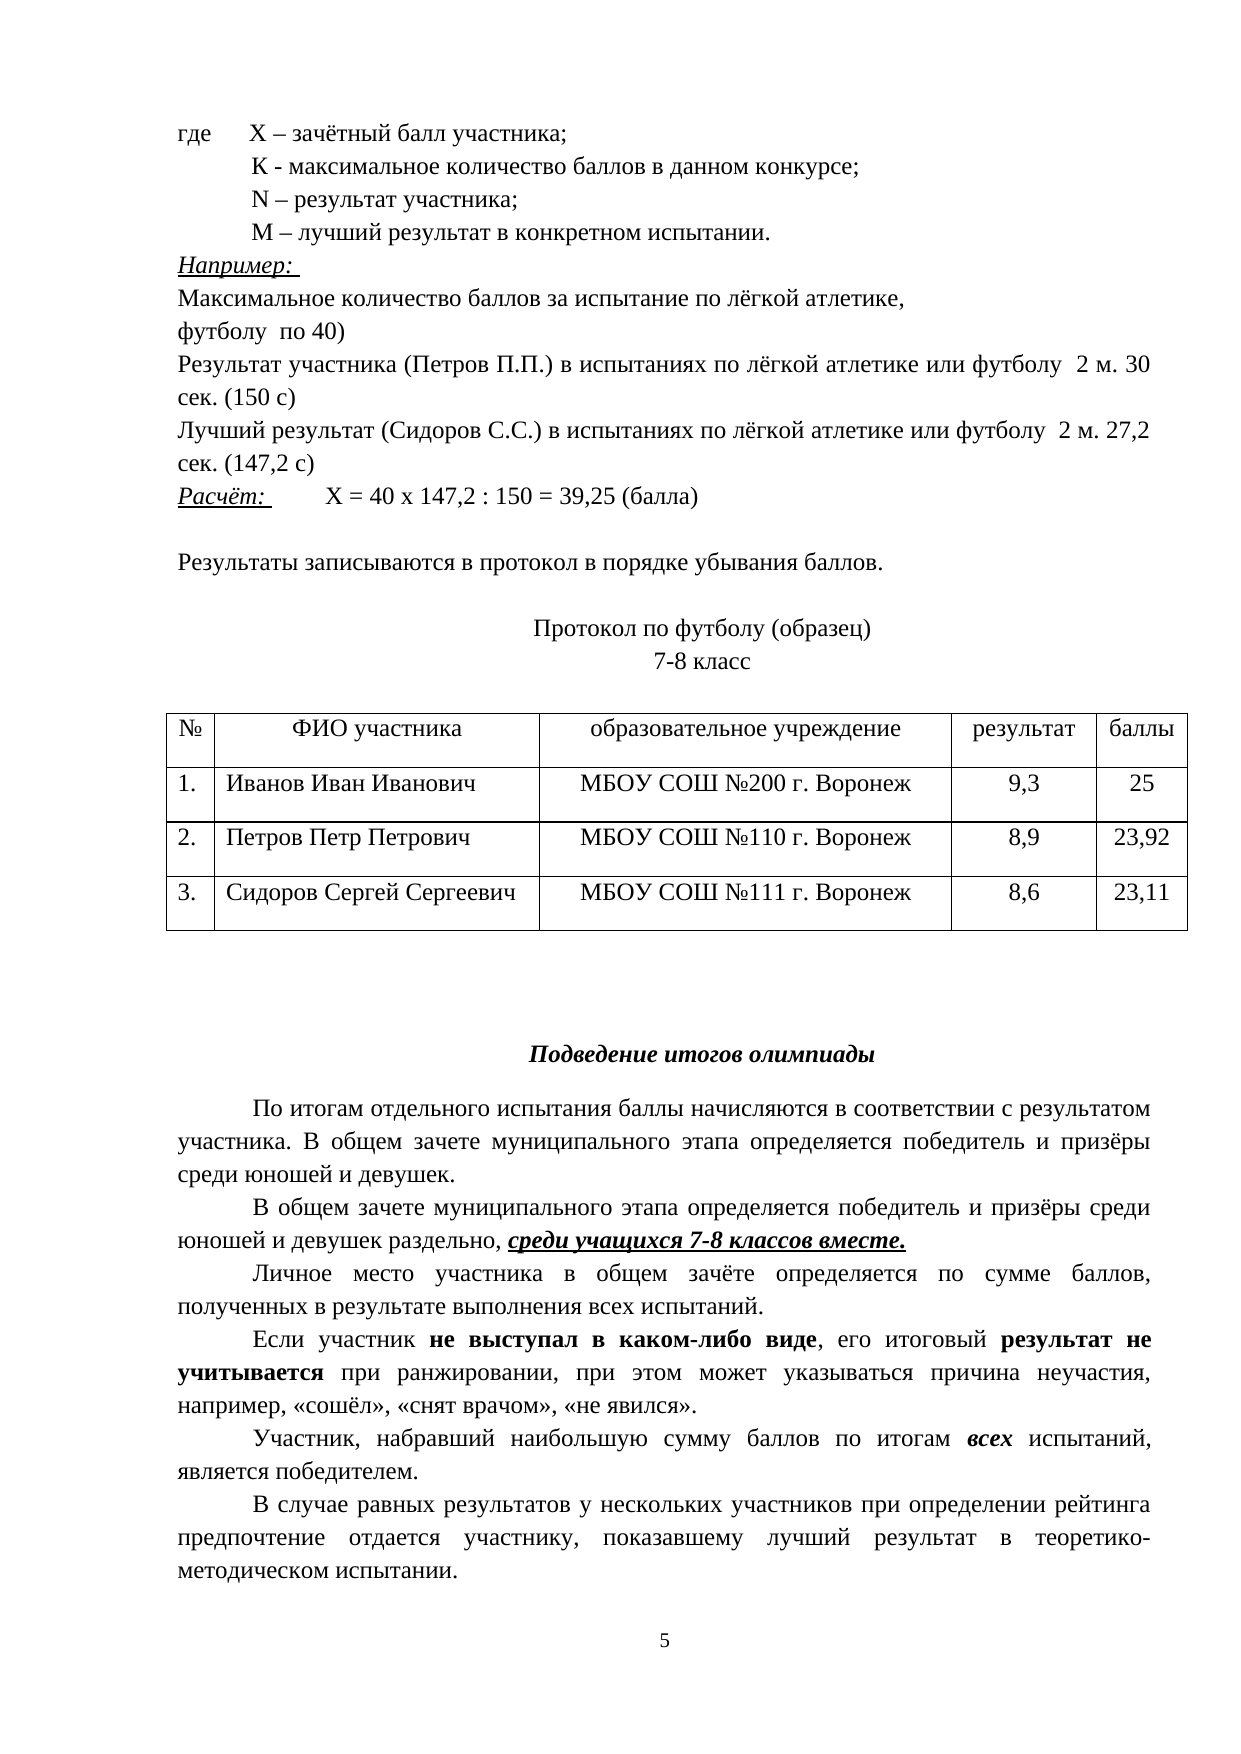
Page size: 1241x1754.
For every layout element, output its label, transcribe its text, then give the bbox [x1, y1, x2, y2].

text Личное место участника в общем зачёте определяется по сумме баллов, полученных в результате выполнения всех испытаний. [177, 1258, 1152, 1320]
text Результат участника (Петров П.П.) в испытаниях по лёгкой атлетике или футболу 2 м. 30 сек. (150 с) [177, 349, 1152, 411]
table_cell Иванов Иван Иванович [215, 768, 539, 821]
text Подведение итогов олимпиады [177, 1039, 1152, 1068]
text 7-8 класс [177, 646, 1152, 675]
table_cell 8,6 [952, 877, 1096, 930]
table_cell 23,11 [1097, 877, 1187, 930]
table_cell МБОУ СОШ №200 г. Воронеж [540, 768, 951, 821]
text В случае равных результатов у нескольких участников при определении рейтинга предпочтение отдается участнику, показавшему лучший результат в теоретико-методическом испытании. [177, 1489, 1152, 1584]
text В общем зачете муниципального этапа определяется победитель и призёры среди юношей и девушек раздельно, среди учащихся 7-8 классов вместе. [177, 1192, 1152, 1254]
table_cell 3. [167, 877, 214, 930]
table_cell МБОУ СОШ №110 г. Воронеж [540, 823, 951, 876]
text где Х – зачётный балл участника; [177, 118, 1152, 147]
table_cell Петров Петр Петрович [215, 823, 539, 876]
text Участник, набравший наибольшую сумму баллов по итогам всех испытаний, является победителем. [177, 1423, 1152, 1485]
text Расчёт: Х = 40 х 147,2 : 150 = 39,25 (балла) [177, 481, 1152, 510]
text N – результат участника; [177, 184, 1152, 213]
text Например: [177, 250, 1152, 279]
table_cell 23,92 [1097, 823, 1187, 876]
text Результаты записываются в протокол в порядке убывания баллов. [177, 547, 1152, 576]
table_header ФИО участника [215, 714, 539, 767]
text К - максимальное количество баллов в данном конкурсе; [177, 151, 1152, 180]
text Максимальное количество баллов за испытание по лёгкой атлетике, [177, 283, 1152, 312]
table_cell 9,3 [952, 768, 1096, 821]
table_cell 8,9 [952, 823, 1096, 876]
text Протокол по футболу (образец) [177, 613, 1152, 642]
table_cell 1. [167, 768, 214, 821]
text Если участник не выступал в каком-либо виде, его итоговый результат не учитывается при ранжировании, при этом может указываться причина неучастия, например, «сошёл», «снят врачом», «не явился». [177, 1324, 1152, 1419]
text футболу по 40) [177, 316, 1152, 345]
table_cell 25 [1097, 768, 1187, 821]
table_header образовательное учреждение [540, 714, 951, 767]
text Лучший результат (Сидоров С.С.) в испытаниях по лёгкой атлетике или футболу 2 м. 27,2 сек. (147,2 с) [177, 415, 1152, 477]
table_cell 2. [167, 823, 214, 876]
text M – лучший результат в конкретном испытании. [177, 217, 1152, 246]
table_header результат [952, 714, 1096, 767]
table_header № [167, 714, 214, 767]
text По итогам отдельного испытания баллы начисляются в соответствии с результатом участника. В общем зачете муниципального этапа определяется победитель и призёры среди юношей и девушек. [177, 1093, 1152, 1188]
table_header баллы [1097, 714, 1187, 767]
table_cell МБОУ СОШ №111 г. Воронеж [540, 877, 951, 930]
table_cell Сидоров Сергей Сергеевич [215, 877, 539, 930]
